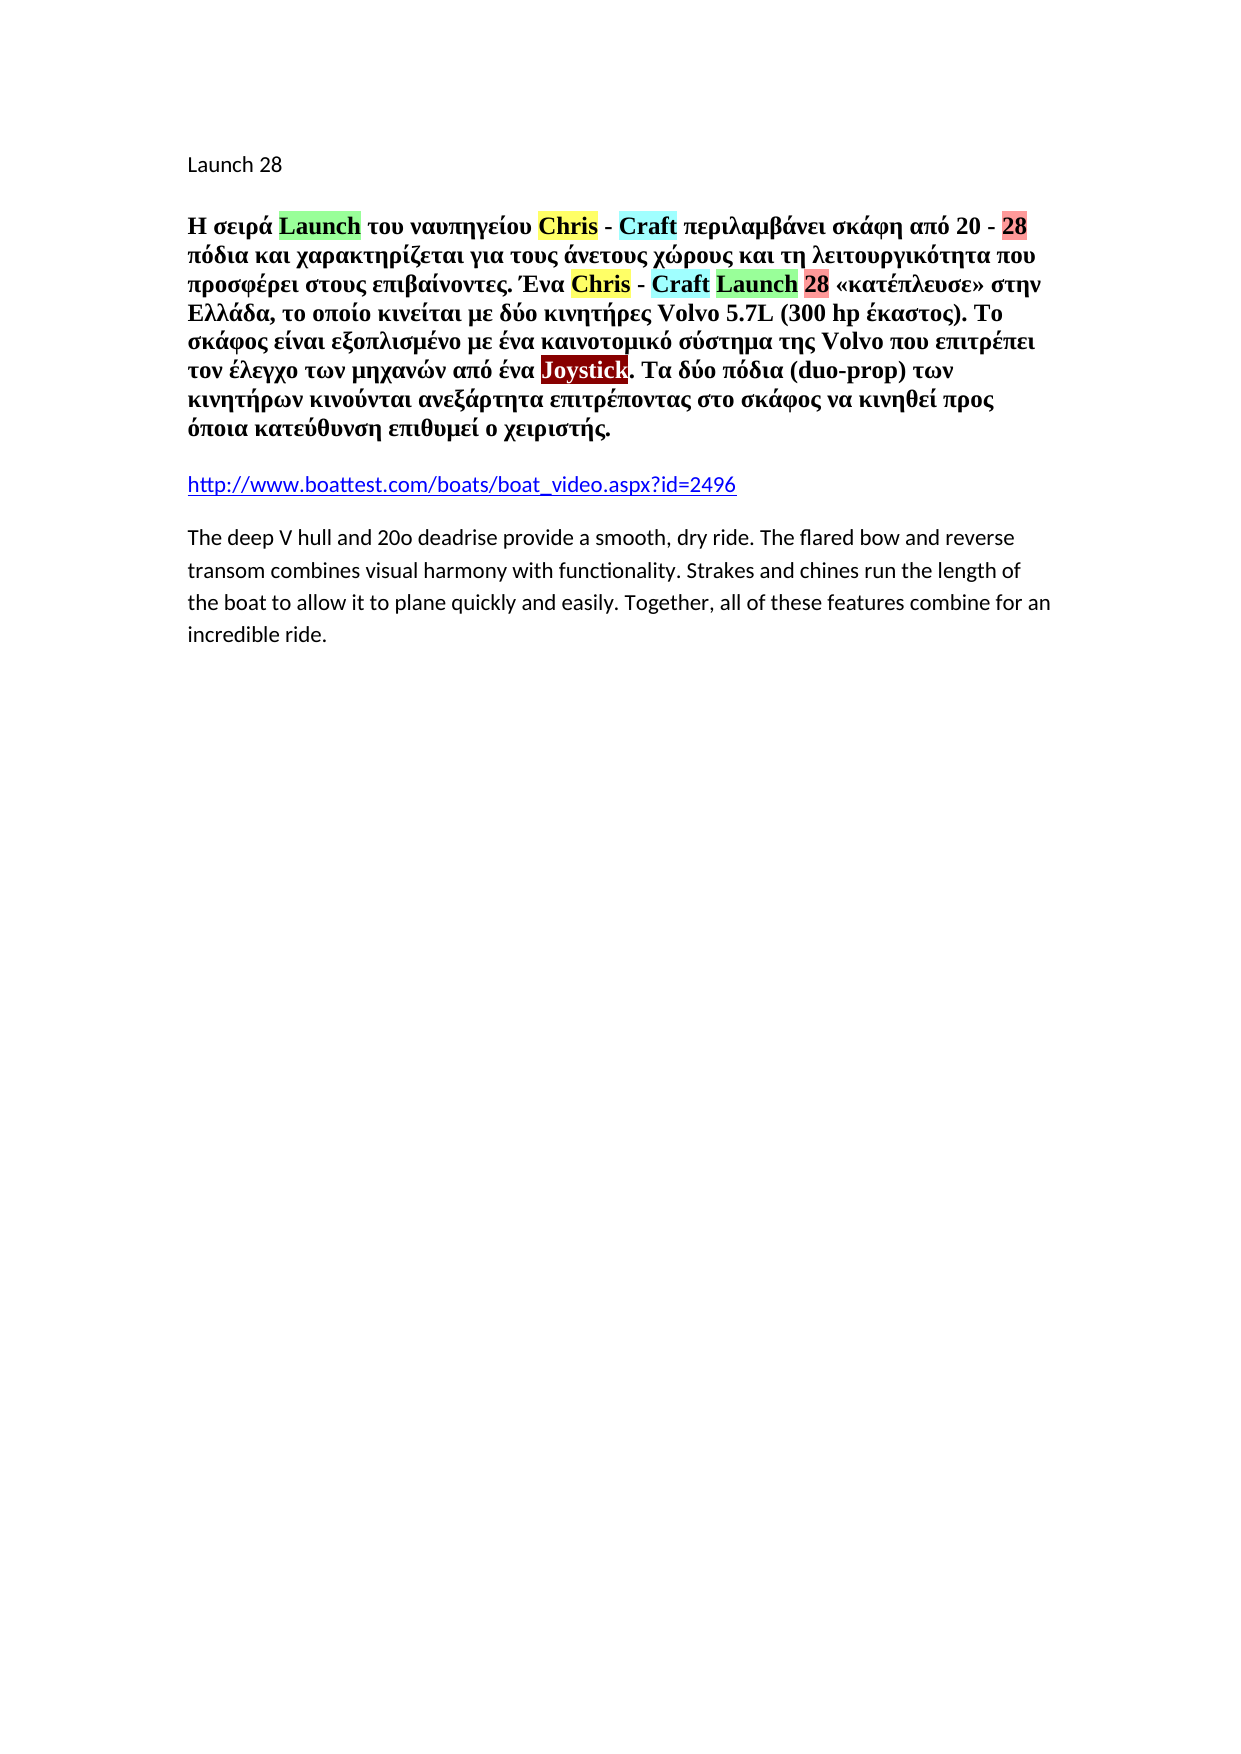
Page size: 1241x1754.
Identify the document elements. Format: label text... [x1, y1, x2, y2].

text The deep V hull and 20o deadrise provide a smooth, dry ride. The flared bow and reverse transom combines visual harmony with functionality. Strakes and chines run the length of the boat to allow it to plane quickly and easily. Together, all of these features combine for an incredible ride. [187, 523, 1053, 648]
text http://www.boattest.com/boats/boat_video.aspx?id=2496 [187, 471, 1053, 498]
text Η σειρά Launch του ναυπηγείου Chris - Craft περιλαμβάνει σκάφη από 20 - 28 πόδια και χαρακτηρίζεται για τους άνετους χώρους και τη λειτουργικότητα που προσφέρει στους επιβαίνοντες. Ένα Chris - Craft Launch 28 «κατέπλευσε» στην Ελλάδα, το οποίο κινείται με δύο κινητήρες Volvo 5.7L (300 hp έκαστος). Το σκάφος είναι εξοπλισμένο με ένα καινοτομικό σύστημα της Volvo που επιτρέπει τον έλεγχο των μηχανών από ένα Joystick. Τα δύο πόδια (duo-prop) των κινητήρων κινούνται ανεξάρτητα επιτρέποντας στο σκάφος να κινηθεί προς όποια κατεύθυνση επιθυμεί ο χειριστής. [187, 211, 1053, 441]
text Launch 28 [187, 150, 1053, 178]
